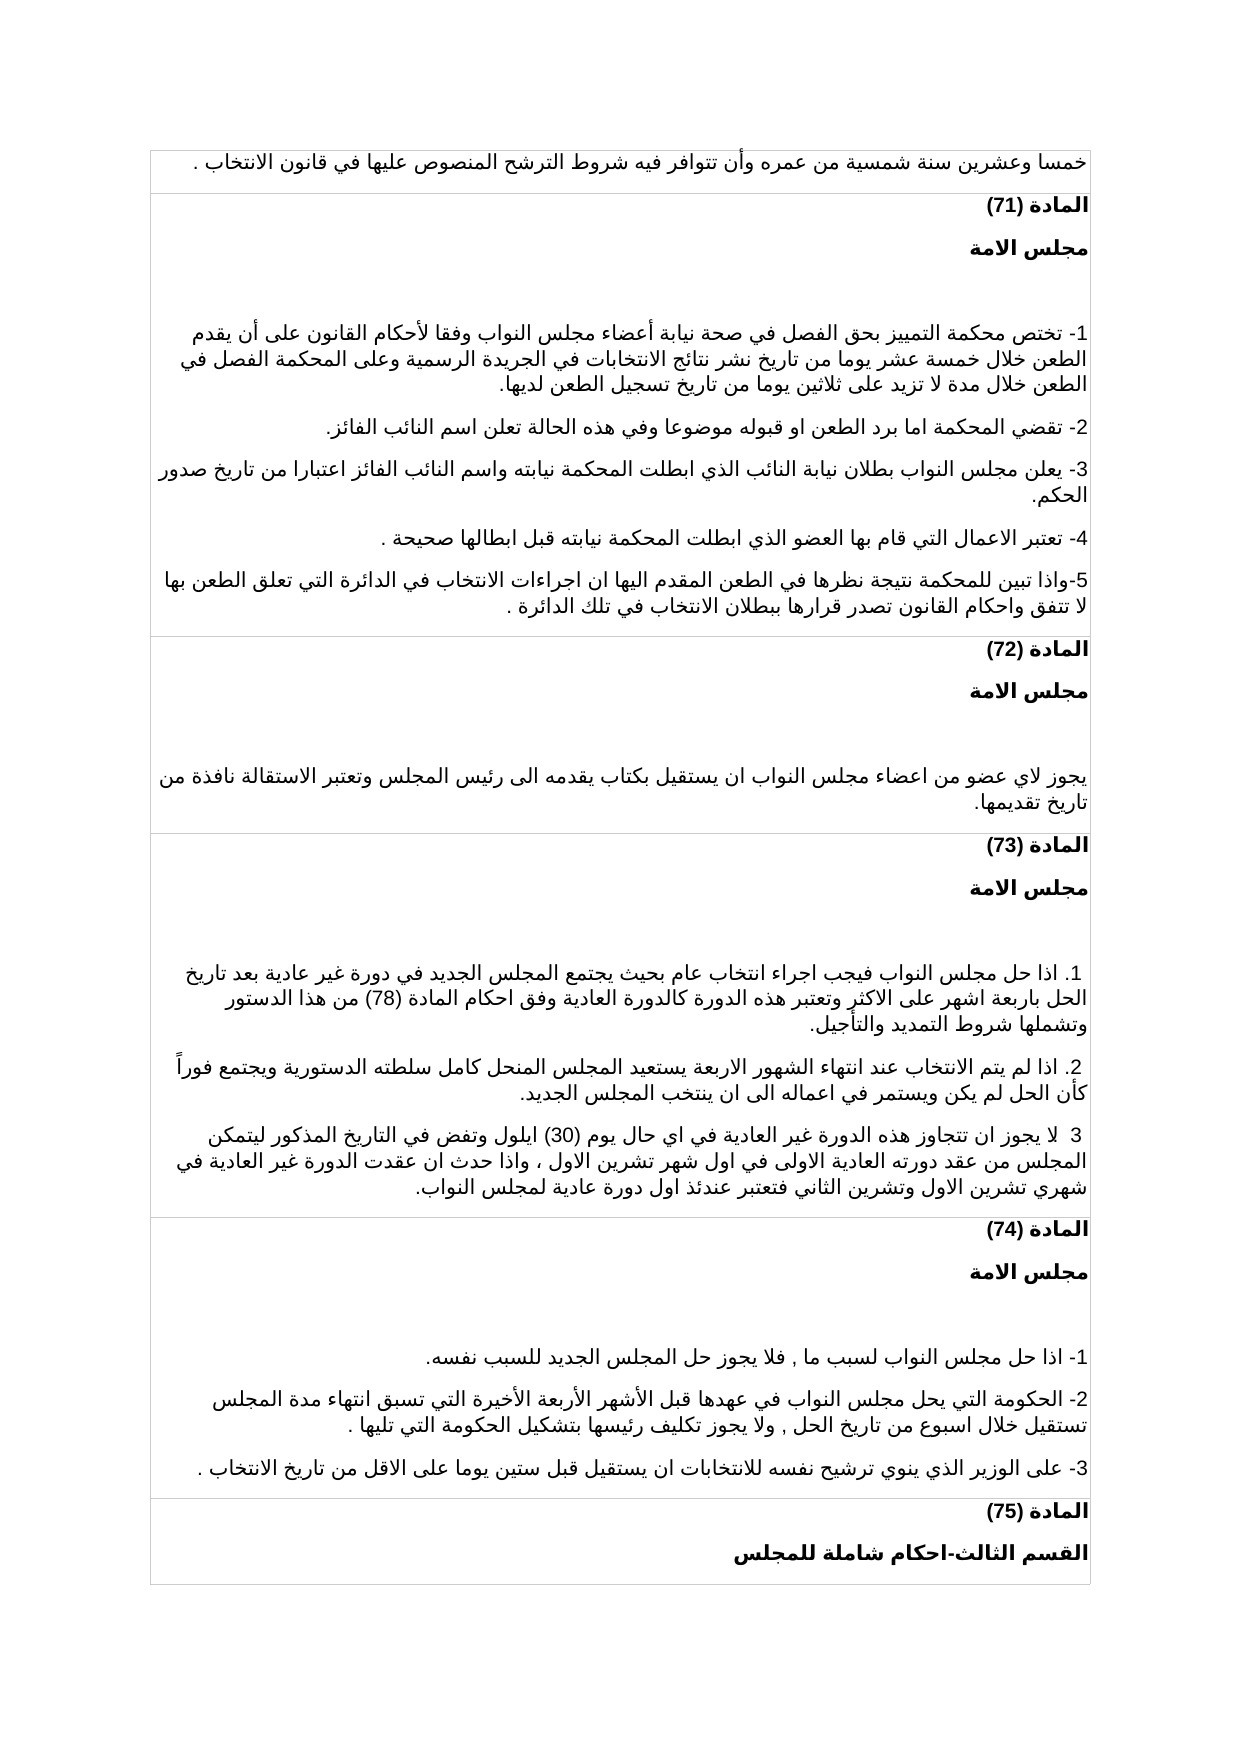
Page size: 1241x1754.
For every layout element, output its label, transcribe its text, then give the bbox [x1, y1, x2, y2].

table_cell المادة (74) مجلس الامة [151, 1218, 1090, 1498]
table_cell المادة (71) مجلس الامة [151, 194, 1090, 636]
table_cell المادة (72) مجلس الامة [151, 637, 1090, 833]
table_cell المادة (73) مجلس الامة [151, 834, 1090, 1217]
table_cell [151, 1499, 1090, 1583]
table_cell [151, 151, 1090, 193]
